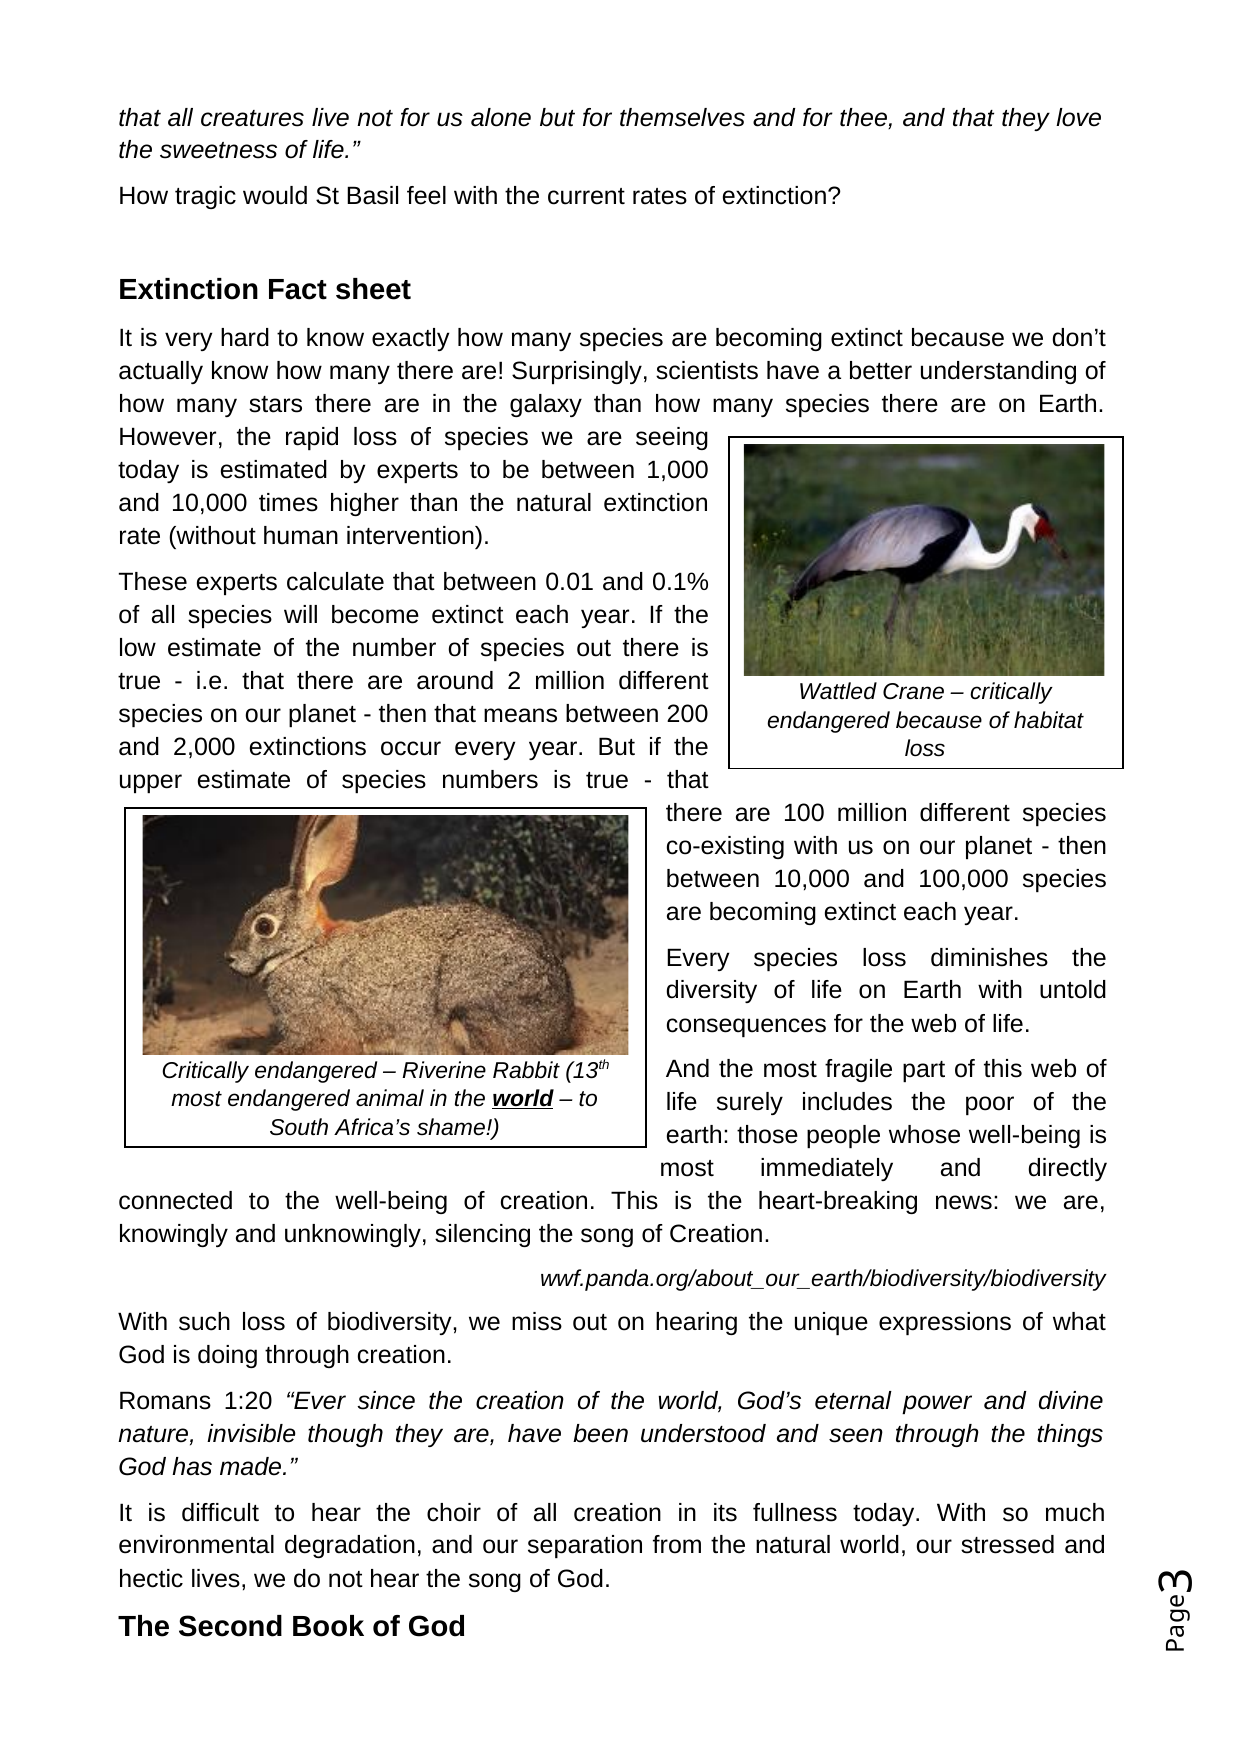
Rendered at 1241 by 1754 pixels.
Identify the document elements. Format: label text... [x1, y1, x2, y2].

picture [743, 444, 1105, 676]
text It is difficult to hear the choir of all creation in its fullness today. With so much environmental degradation, and our separation from the natural world, our stressed and hectic lives, we do not hear the song of God. [118, 1497, 1107, 1592]
text It is very hard to know exactly how many species are becoming extinct because we don’t actually know how many there are! Surprisingly, scientists have a better understanding of how many stars there are in the galaxy than how many species there are on Earth. However, the rapid loss of species we are seeing today is estimated by experts to be between 1,000 and 10,000 times higher than the natural extinction rate (without human intervention). [118, 323, 1107, 550]
text With such loss of biodiversity, we miss out on hearing the unique expressions of what God is doing through creation. [118, 1307, 1107, 1369]
text wwf.panda.org/about_our_earth/biodiversity/biodiversity [118, 1265, 1107, 1291]
text Romans 1:20 “Ever since the creation of the world, God’s eternal power and divine nature, invisible though they are, have been understood and seen through the things God has made.” [118, 1386, 1107, 1481]
text And the most fragile part of this web of life surely includes the poor of the earth: those people whose well-being is most immediately and directly connected to the well-being of creation. This is the heart-breaking news: we are, knowingly and unknowingly, silencing the song of Creation. [118, 1054, 1107, 1248]
text The Second Book of God [118, 1609, 1107, 1643]
picture [142, 815, 629, 1055]
text Every species loss diminishes the diversity of life on Earth with untold consequences for the web of life. [647, 942, 1107, 1037]
text These experts calculate that between 0.01 and 0.1% of all species will become extinct each year. If the low estimate of the number of species out there is true - i.e. that there are around 2 million different species on our planet - then that means between 200 and 2,000 extinctions occur every year. But if the upper estimate of species numbers is true - that there are 100 million different species co-existing with us on our planet - then between 10,000 and 100,000 species are becoming extinct each year. [118, 567, 1107, 926]
text Extinction Fact sheet [118, 272, 1107, 306]
text How tragic would St Basil feel with the current rates of extinction? [118, 181, 1107, 210]
